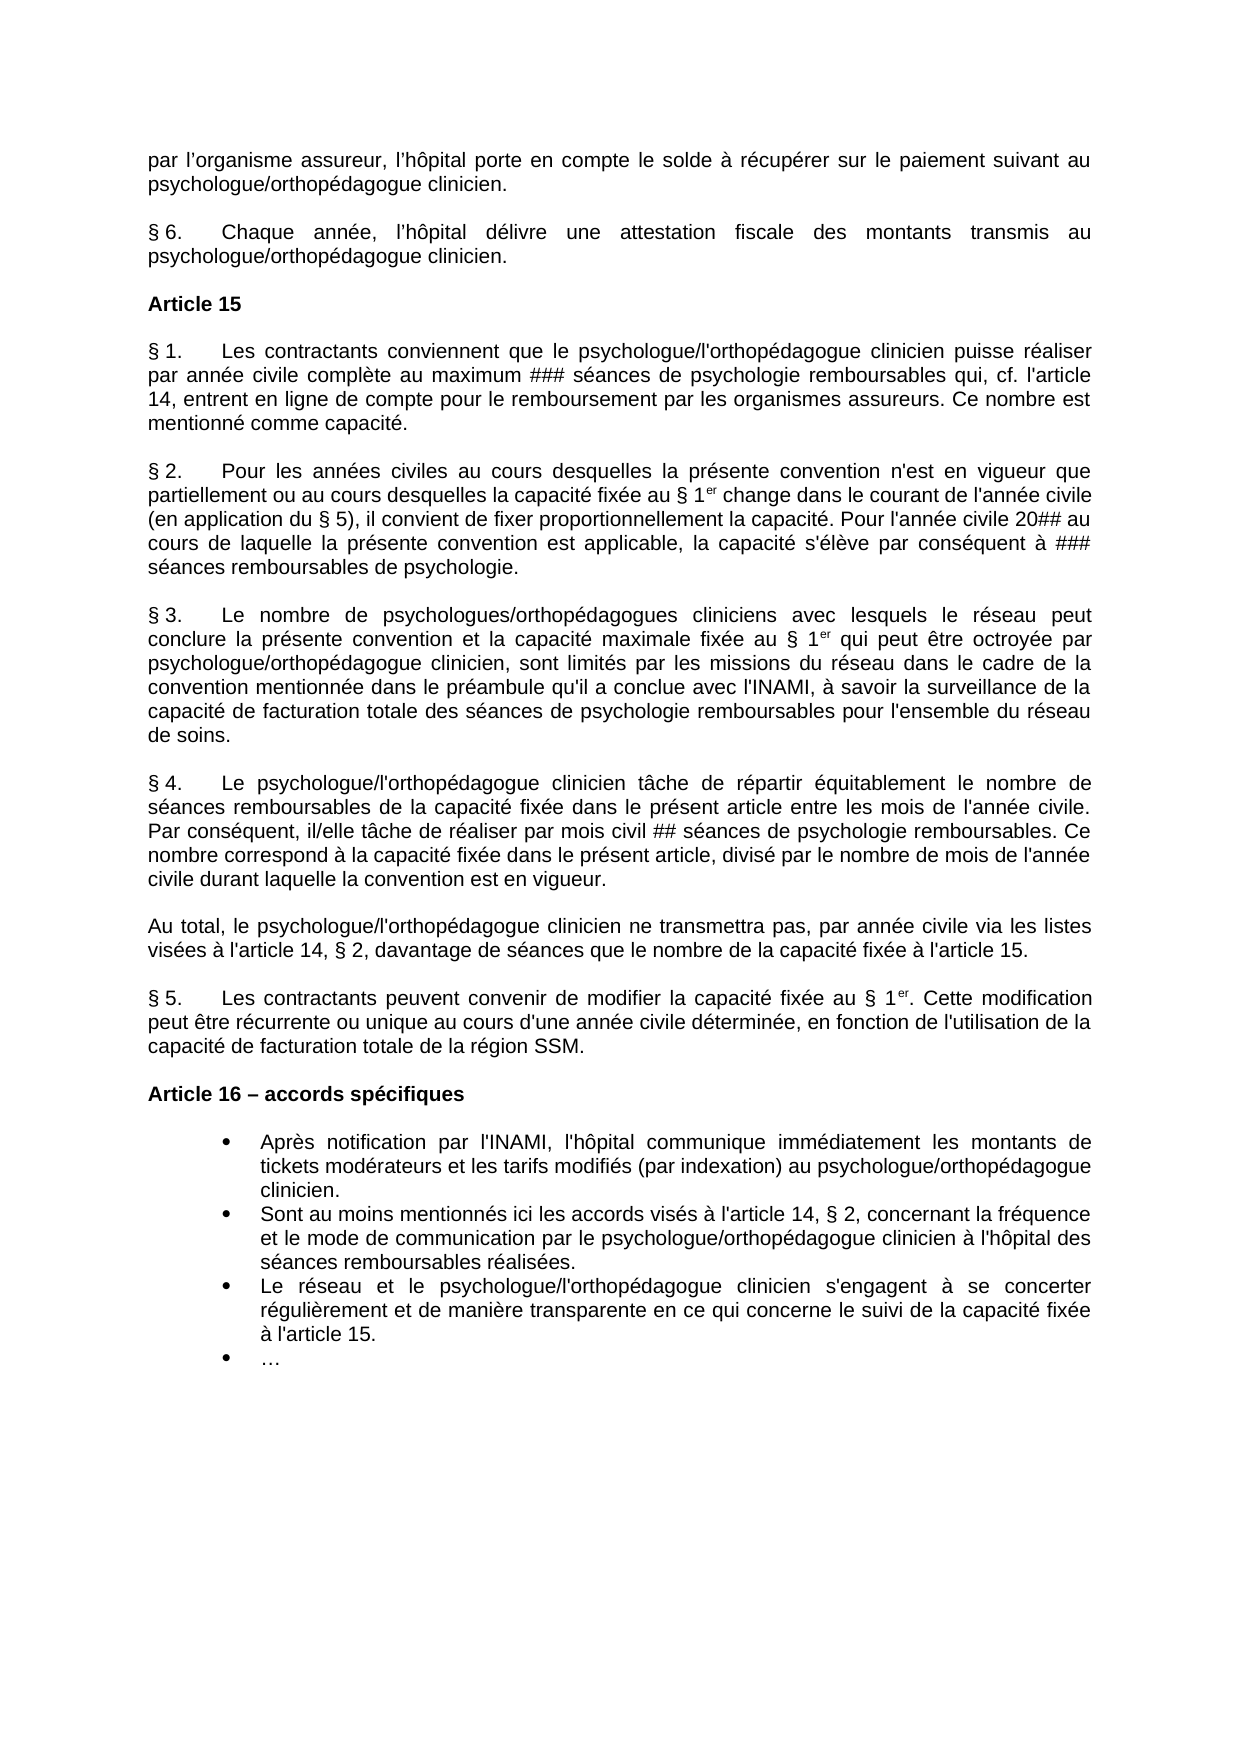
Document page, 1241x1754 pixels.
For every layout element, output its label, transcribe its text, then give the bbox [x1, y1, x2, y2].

list Le réseau et le psychologue/l'orthopédagogue clinicien s'engagent à se concerter régulièrement et de manière transparente en ce qui concerne le suivi de la capacité fixée à l'article 15. [223, 1274, 1093, 1346]
text § 3. Le nombre de psychologues/orthopédagogues cliniciens avec lesquels le réseau peut conclure la présente convention et la capacité maximale fixée au § 1er qui peut être octroyée par psychologue/orthopédagogue clinicien, sont limités par les missions du réseau dans le cadre de la convention mentionnée dans le préambule qu'il a conclue avec l'INAMI, à savoir la surveillance de la capacité de facturation totale des séances de psychologie remboursables pour l'ensemble du réseau de soins. [148, 603, 1093, 747]
text § 6. Chaque année, l’hôpital délivre une attestation fiscale des montants transmis au psychologue/orthopédagogue clinicien. [148, 219, 1093, 267]
text Au total, le psychologue/l'orthopédagogue clinicien ne transmettra pas, par année civile via les listes visées à l'article 14, § 2, davantage de séances que le nombre de la capacité fixée à l'article 15. [148, 914, 1093, 962]
list … [223, 1346, 1093, 1370]
text Article 15 [148, 291, 1093, 315]
text Article 16 – accords spécifiques [148, 1082, 1093, 1106]
text § 1. Les contractants conviennent que le psychologue/l'orthopédagogue clinicien puisse réaliser par année civile complète au maximum ### séances de psychologie remboursables qui, cf. l'article 14, entrent en ligne de compte pour le remboursement par les organismes assureurs. Ce nombre est mentionné comme capacité. [148, 339, 1093, 435]
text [148, 148, 1093, 196]
text § 5. Les contractants peuvent convenir de modifier la capacité fixée au § 1er. Cette modification peut être récurrente ou unique au cours d'une année civile déterminée, en fonction de l'utilisation de la capacité de facturation totale de la région SSM. [148, 986, 1093, 1058]
list Après notification par l'INAMI, l'hôpital communique immédiatement les montants de tickets modérateurs et les tarifs modifiés (par indexation) au psychologue/orthopédagogue clinicien. [223, 1130, 1093, 1202]
text § 2. Pour les années civiles au cours desquelles la présente convention n'est en vigueur que partiellement ou au cours desquelles la capacité fixée au § 1er change dans le courant de l'année civile (en application du § 5), il convient de fixer proportionnellement la capacité. Pour l'année civile 20## au cours de laquelle la présente convention est applicable, la capacité s'élève par conséquent à ### séances remboursables de psychologie. [148, 459, 1093, 579]
text § 4. Le psychologue/l'orthopédagogue clinicien tâche de répartir équitablement le nombre de séances remboursables de la capacité fixée dans le présent article entre les mois de l'année civile. Par conséquent, il/elle tâche de réaliser par mois civil ## séances de psychologie remboursables. Ce nombre correspond à la capacité fixée dans le présent article, divisé par le nombre de mois de l'année civile durant laquelle la convention est en vigueur. [148, 771, 1093, 890]
list Sont au moins mentionnés ici les accords visés à l'article 14, § 2, concernant la fréquence et le mode de communication par le psychologue/orthopédagogue clinicien à l'hôpital des séances remboursables réalisées. [223, 1202, 1093, 1274]
